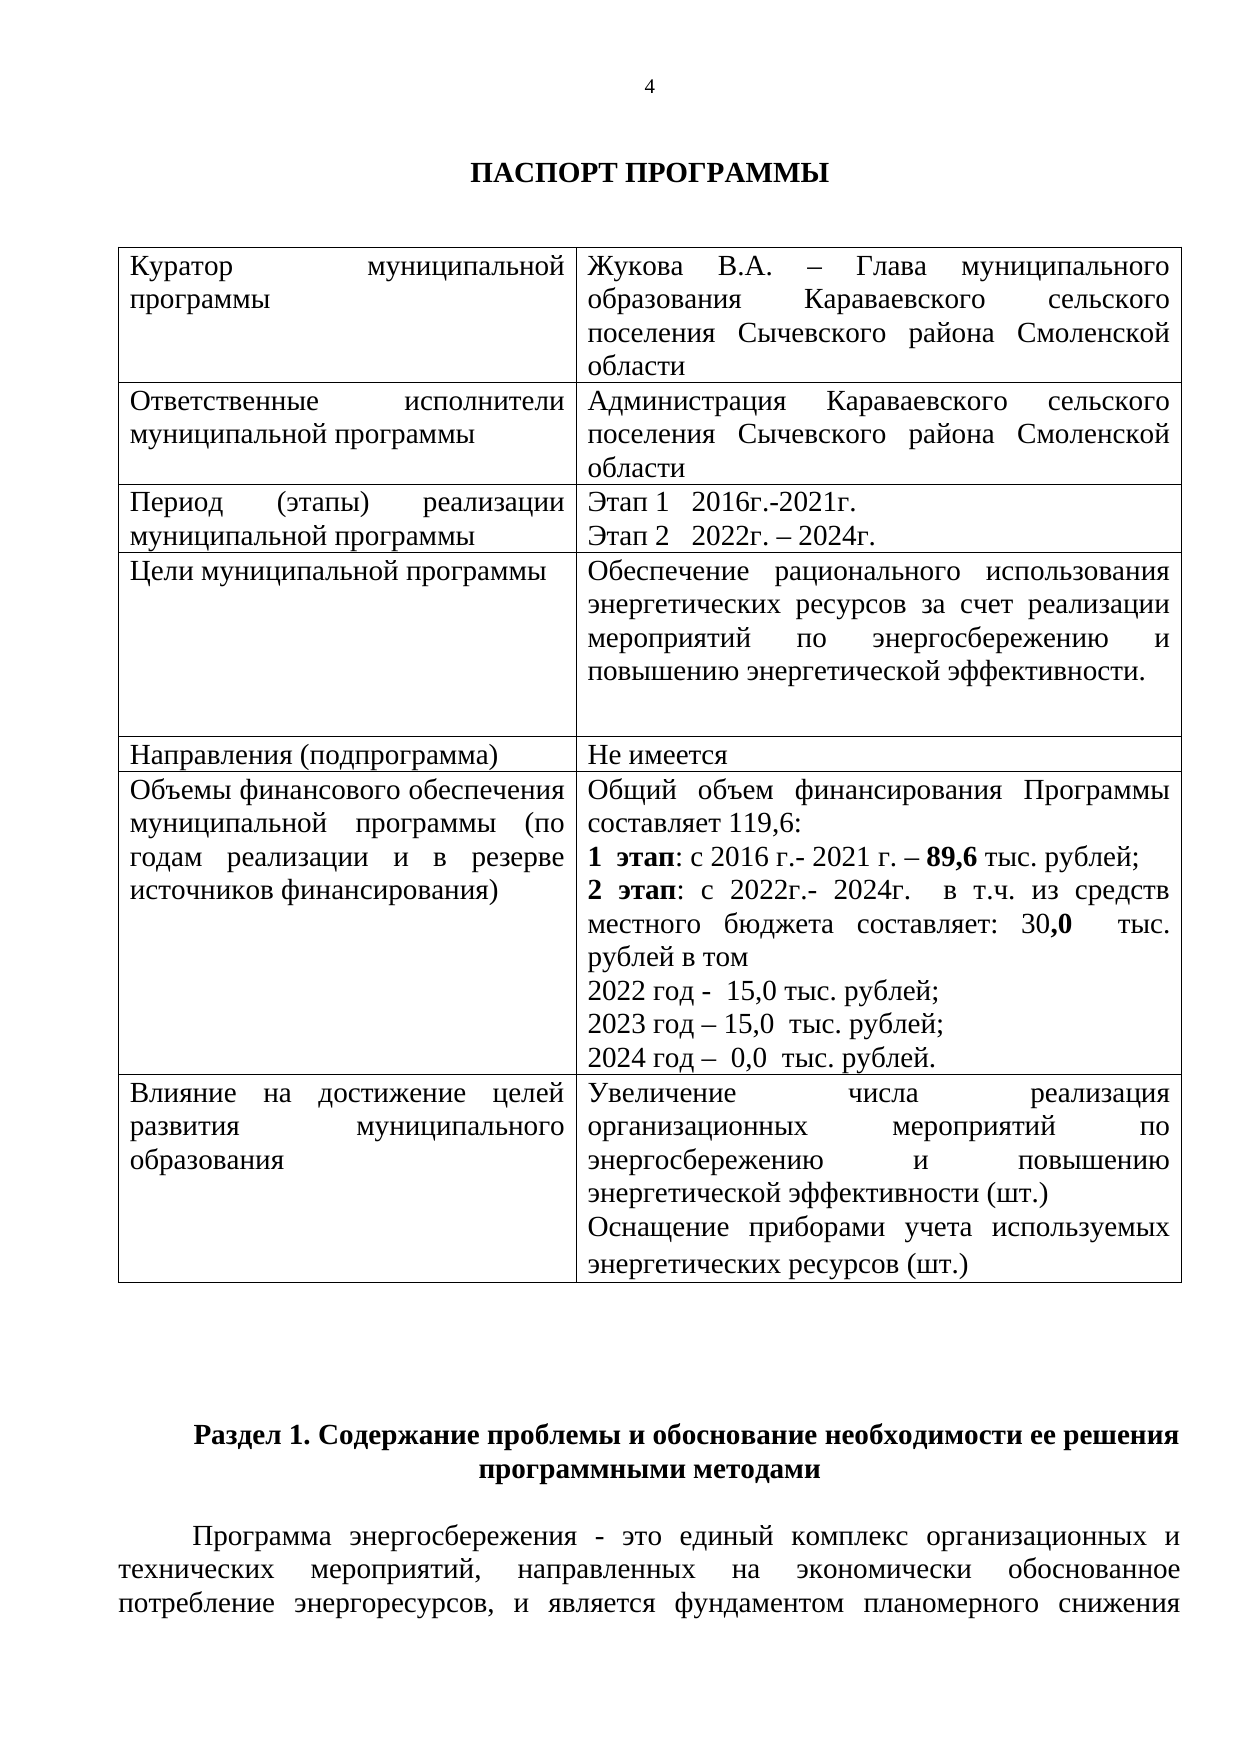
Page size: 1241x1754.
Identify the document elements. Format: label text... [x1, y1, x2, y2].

table_cell Этап 1 2016г.-2021г. Этап 2 2022г. – 2024г. [577, 485, 1181, 552]
table_cell Администрация Караваевского сельского поселения Сычевского района Смоленской области [577, 383, 1181, 483]
table_cell Период (этапы) реализации муниципальной программы [119, 485, 576, 552]
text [118, 1518, 1181, 1619]
table_cell Увеличение числа реализация организационных мероприятий по энергосбережению и повышению энергетической эффективности (шт.) Оснащение приборами учета используемых энергетических ресурсов (шт.) [577, 1075, 1181, 1282]
table_cell Ответственные исполнители муниципальной программы [119, 383, 576, 483]
table_cell Влияние на достижение целей развития муниципального образования [119, 1075, 576, 1282]
text Раздел 1. Содержание проблемы и обоснование необходимости ее решения программными методами [118, 1417, 1181, 1484]
table_header Жукова В.А. – Глава муниципального образования Караваевского сельского поселения Сычевского района Смоленской области [577, 248, 1181, 382]
table_header Куратор муниципальной программы [119, 248, 576, 382]
table_cell Обеспечение рационального использования энергетических ресурсов за счет реализации мероприятий по энергосбережению и повышению энергетической эффективности. [577, 553, 1181, 736]
table_cell Направления (подпрограмма) [119, 737, 576, 771]
table_cell Цели муниципальной программы [119, 553, 576, 736]
text ПАСПОРТ ПРОГРАММЫ [118, 156, 1181, 189]
table_cell Общий объем финансирования Программы составляет 119,6: 1 этап: с 2016 г.- 2021 г. – 89,6 тыс. рублей; 2 этап: с 2022г.- 2024г. в т.ч. из средств местного бюджета составляет: 30,0 тыс. рублей в том 2022 год - 15,0 тыс. рублей; 2023 год – 15,0 тыс. рублей; 2024 год – 0,0 тыс. рублей. [577, 772, 1181, 1074]
table_cell Не имеется [577, 737, 1181, 771]
table_cell Объемы финансового обеспечения муниципальной программы (по годам реализации и в резерве источников финансирования) [119, 772, 576, 1074]
